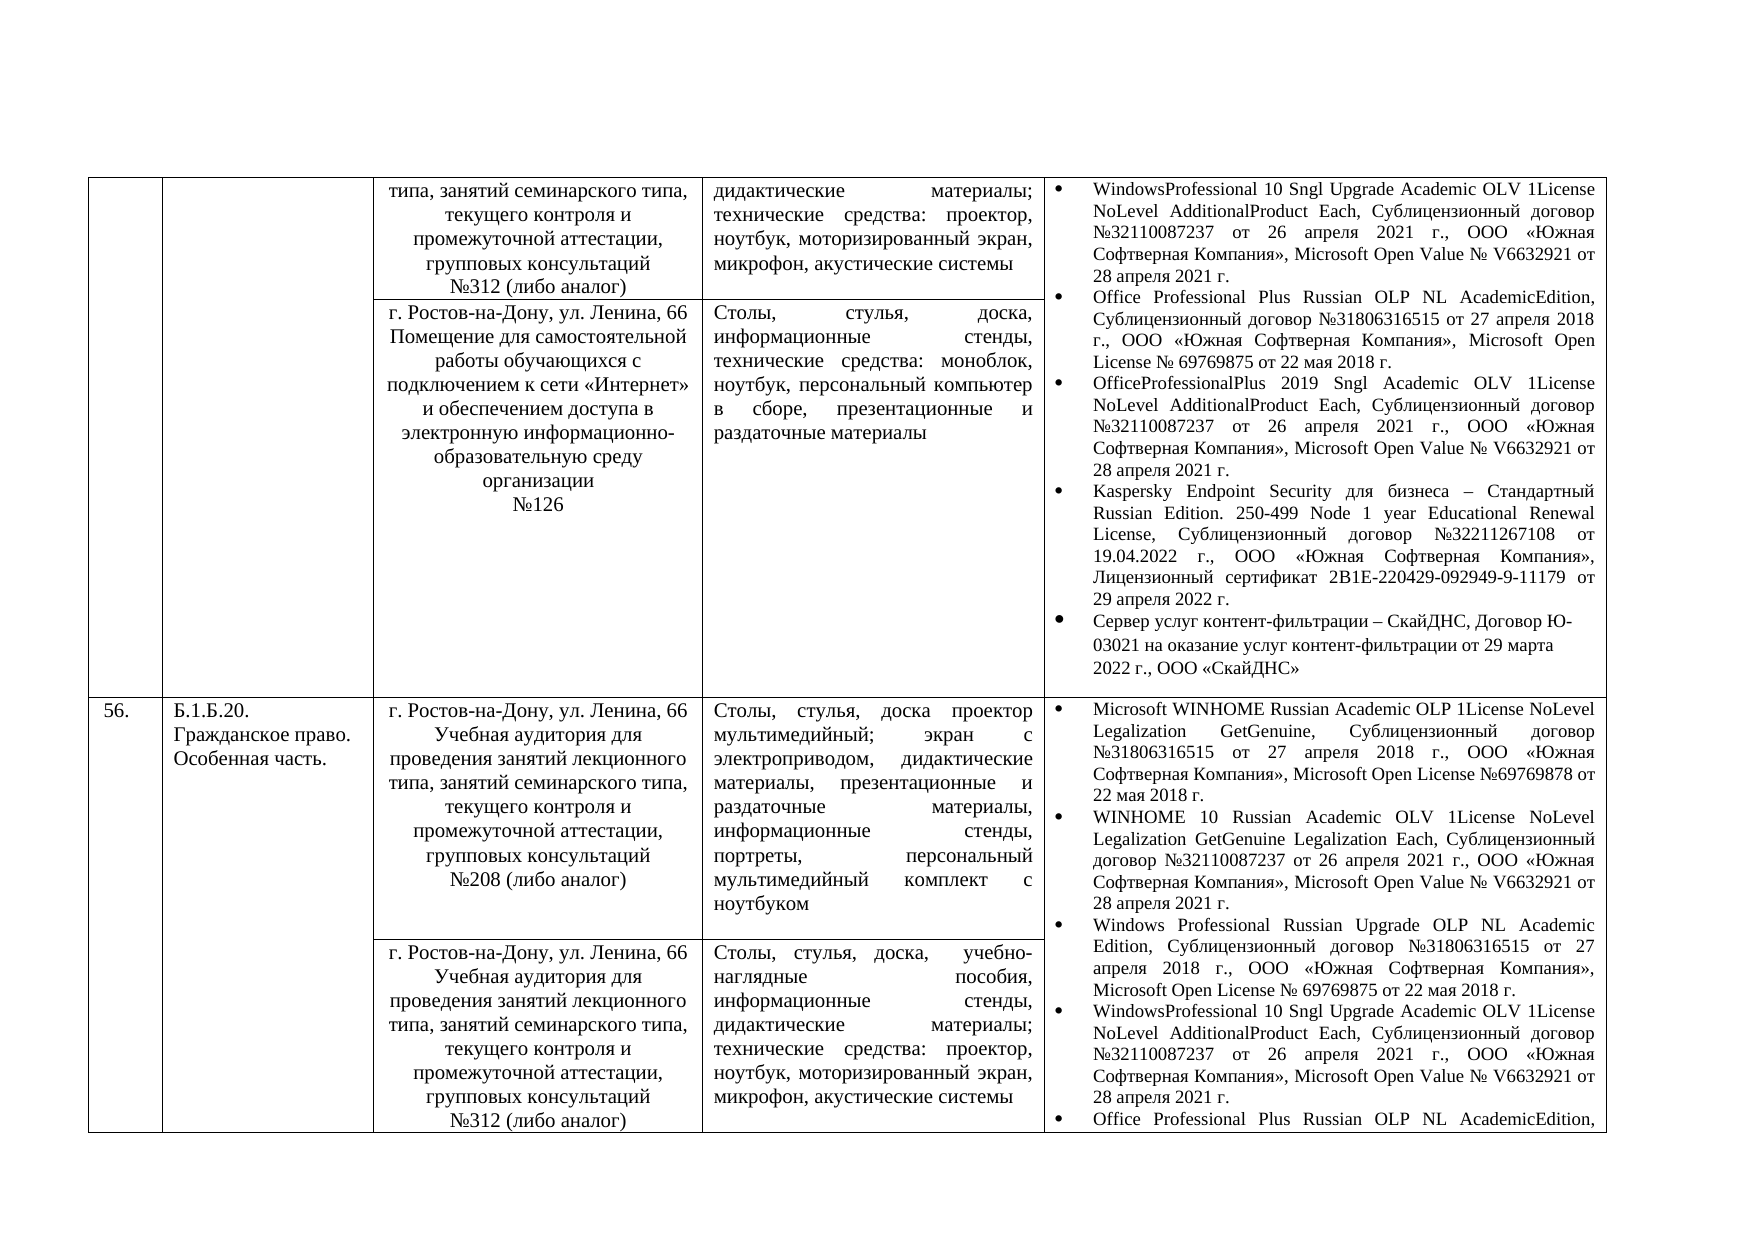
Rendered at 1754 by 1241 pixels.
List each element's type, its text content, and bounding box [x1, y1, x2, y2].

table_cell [703, 178, 1044, 298]
table_cell Б.1.Б.20. Гражданское право. Особенная часть. [163, 698, 373, 1132]
table_cell Microsoft WINHOME Russian Academic OLP 1License NoLevel Legalization GetGenuine, Сублицензионный договор №31806316515 от 27 апреля 2018 г., ООО «Южная Софтверная Компания», Microsoft Open License №69769878 от 22 мая 2018 г. WINHOME 10 Russian Academic OLV 1License NoLevel Legalization GetGenuine Legalization Each, Сублицензионный договор №32110087237 от 26 апреля 2021 г., ООО «Южная Софтверная Компания», Microsoft Open Value № V6632921 от 28 апреля 2021 г. Windows Professional Russian Upgrade OLP NL Academic Edition, Сублицензионный договор №31806316515 от 27 апреля 2018 г., ООО «Южная Софтверная Компания», Microsoft Open License № 69769875 от 22 мая 2018 г. WindowsProfessional 10 Sngl Upgrade Academic OLV 1License NoLevel AdditionalProduct Each, Сублицензионный договор №32110087237 от 26 апреля 2021 г., ООО «Южная Софтверная Компания», Microsoft Open Value № V6632921 от 28 апреля 2021 г. Office Professional Plus Russian OLP NL AcademicEdition, Сублицензионный договор №31806316515 от 27 апреля 2018 г., ООО «Южная Софтверная Компания», Microsoft Open License № 69769875 от 22 мая 2018 г. OfficeProfessionalPlus 2019 Sngl Academic OLV 1License NoLevel AdditionalProduct Each, Сублицензионный договор №32110087237 от 26 апреля 2021 г., ООО «Южная Софтверная Компания», Microsoft Open Value № V6632921 от 28 апреля 2021 г. Kaspersky Endpoint Security для бизнеса – Стандартный Russian Edition. 250-499 Node 1 year Educational Renewal License, Сублицензионный договор №32211267108 от 19.04.2022 г., ООО «Южная Софтверная Компания», Лицензионный сертификат 2B1E-220429-092949-9-11179 от 29 апреля 2022 г. Сервер услуг контент-фильтрации – СкайДНС, Договор Ю-03021 на оказание услуг контент-фильтрации от 29 марта 2022 г., ООО «СкайДНС» [1045, 698, 1606, 1132]
table_cell г. Ростов-на-Дону, ул. Ленина, 66 Помещение для самостоятельной работы обучающихся с подключением к сети «Интернет» и обеспечением доступа в электронную информационно-образовательную среду организации №126 [374, 300, 702, 697]
table_cell [89, 698, 162, 1132]
table_cell Столы, стулья, доска, информационные стенды, технические средства: моноблок, ноутбук, персональный компьютер в сборе, презентационные и раздаточные материалы [703, 300, 1044, 697]
table_cell Столы, стулья, доска проектор мультимедийный; экран с электроприводом, дидактические материалы, презентационные и раздаточные материалы, информационные стенды, портреты, персональный мультимедийный комплект с ноутбуком [703, 698, 1044, 939]
table_cell г. Ростов-на-Дону, ул. Ленина, 66 Учебная аудитория для проведения занятий лекционного типа, занятий семинарского типа, текущего контроля и промежуточной аттестации, групповых консультаций №208 (либо аналог) [374, 698, 702, 939]
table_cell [374, 178, 702, 298]
